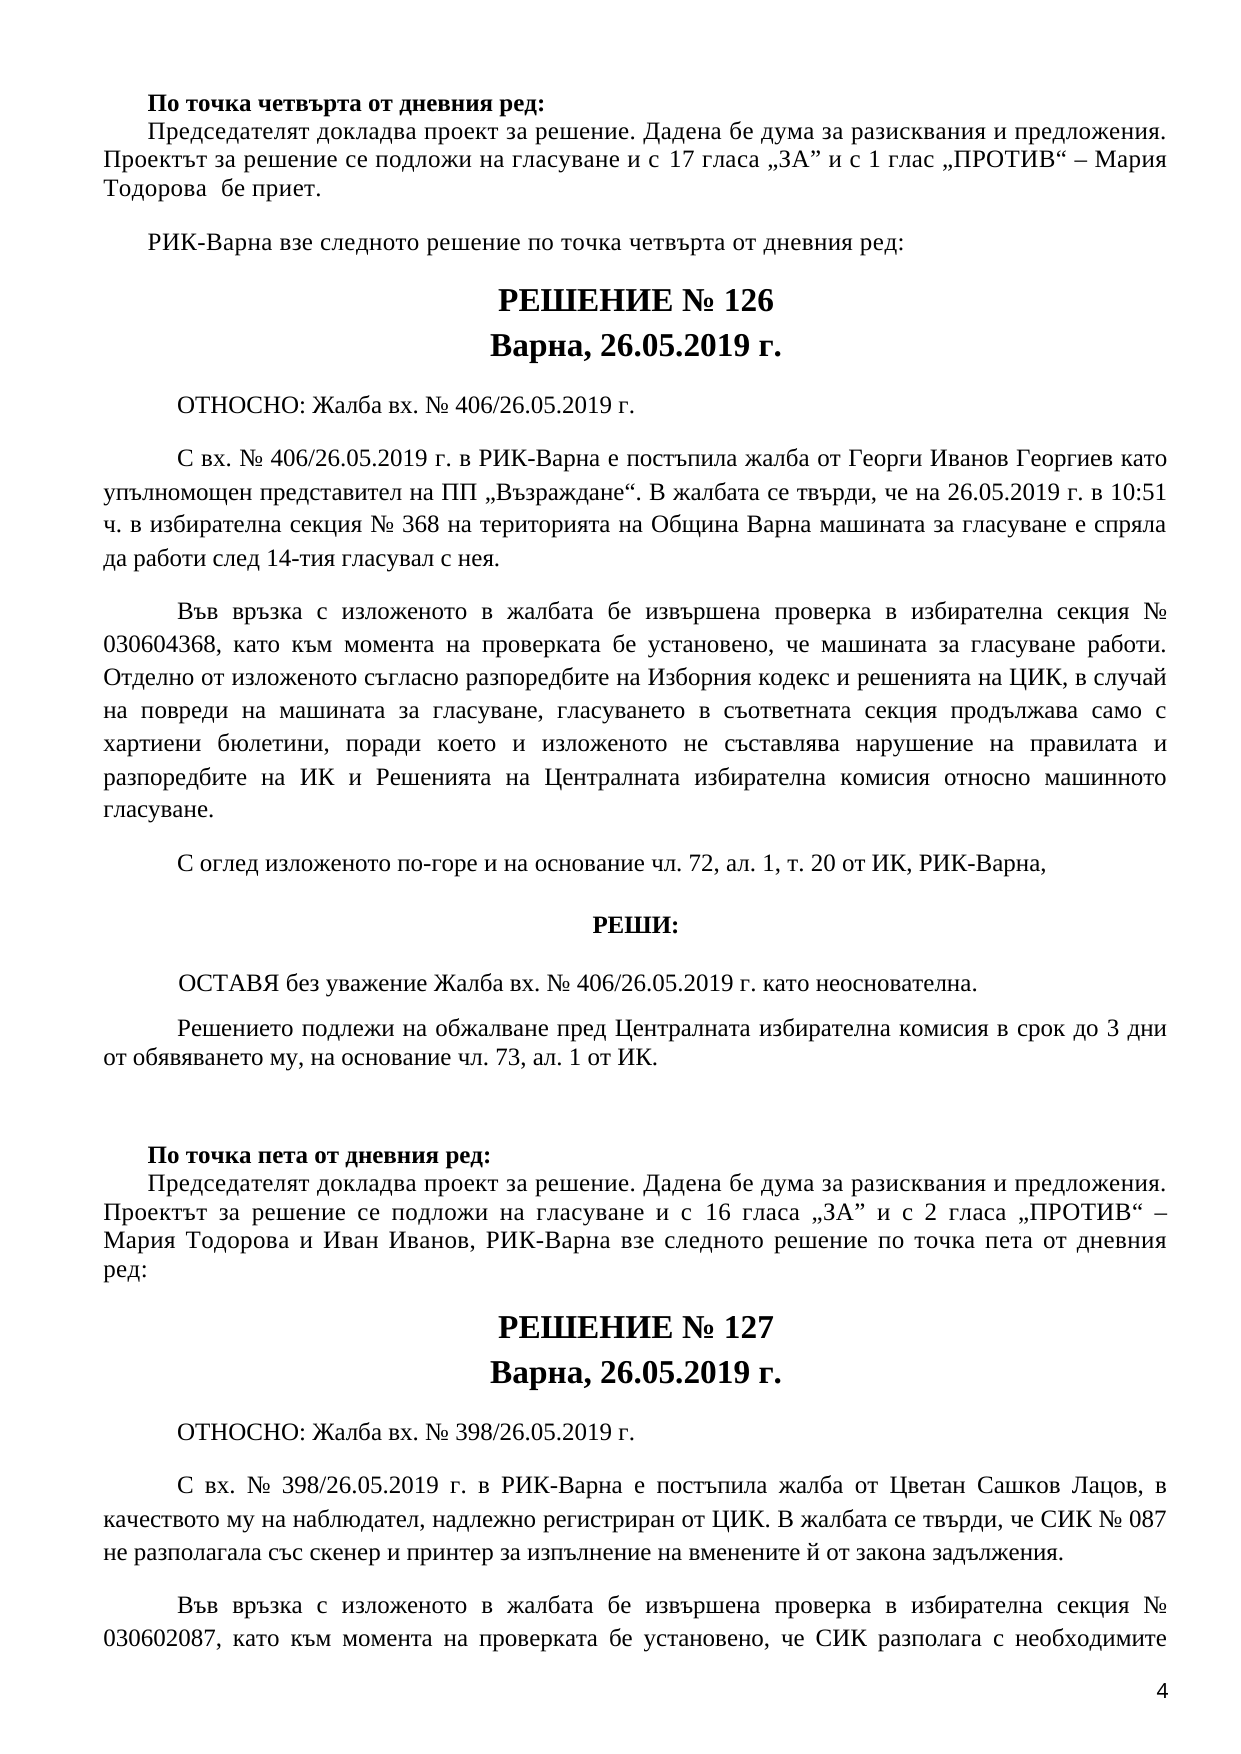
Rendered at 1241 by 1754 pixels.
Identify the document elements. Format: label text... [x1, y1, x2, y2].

text Председателят докладва проект за решение. Дадена бе дума за разисквания и предложения. Проектът за решение се подложи на гласуване и с 16 гласа „ЗА” и с 2 гласа „ПРОТИВ“ – Мария Тодорова и Иван Иванов, РИК-Варна взе следното решение по точка пета от дневния ред: [103, 1169, 1168, 1283]
text Решението подлежи на обжалване пред Централната избирателна комисия в срок до 3 дни от обявяването му, на основание чл. 73, ал. 1 от ИК. [103, 1013, 1168, 1070]
text Във връзка с изложеното в жалбата бе извършена проверка в избирателна секция № 030604368, като към момента на проверката бе установено, че машината за гласуване работи. Отделно от изложеното съгласно разпоредбите на Изборния кодекс и решенията на ЦИК, в случай на повреди на машината за гласуване, гласуването в съответната секция продължава само с хартиени бюлетини, поради което и изложеното не съставлява нарушение на правилата и разпоредбите на ИК и Решенията на Централната избирателна комисия относно машинното гласуване. [103, 596, 1168, 823]
text РИК-Варна взе следното решение по точка четвърта от дневния ред: [103, 227, 1168, 256]
text ОТНОСНО: Жалба вх. № 406/26.05.2019 г. [103, 390, 1168, 418]
text РЕШИ: [103, 911, 1168, 939]
text ОТНОСНО: Жалба вх. № 398/26.05.2019 г. [103, 1417, 1168, 1446]
text С вх. № 406/26.05.2019 г. в РИК-Варна е постъпила жалба от Георги Иванов Георгиев като упълномощен представител на ПП „Възраждане“. В жалбата се твърди, че на 26.05.2019 г. в 10:51 ч. в избирателна секция № 368 на територията на Община Варна машината за гласуване е спряла да работи след 14-тия гласувал с нея. [103, 443, 1168, 571]
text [103, 1591, 1168, 1652]
text По точка пета от дневния ред: [103, 1140, 1168, 1169]
text РЕШЕНИЕ № 127 Варна, 26.05.2019 г. [103, 1308, 1168, 1390]
text По точка четвърта от дневния ред: [103, 88, 1168, 117]
text С вх. № 398/26.05.2019 г. в РИК-Варна е постъпила жалба от Цветан Сашков Лацов, в качеството му на наблюдател, надлежно регистриран от ЦИК. В жалбата се твърди, че СИК № 087 не разполагала със скенер и принтер за изпълнение на вменените й от закона задължения. [103, 1471, 1168, 1565]
text РЕШЕНИЕ № 126 Варна, 26.05.2019 г. [103, 281, 1168, 363]
text Председателят докладва проект за решение. Дадена бе дума за разисквания и предложения. Проектът за решение се подложи на гласуване и с 17 гласа „ЗА” и с 1 глас „ПРОТИВ“ – Мария Тодорова бе приет. [103, 117, 1168, 202]
text ОСТАВЯ без уважение Жалба вх. № 406/26.05.2019 г. като неоснователна. [103, 968, 1168, 997]
text С оглед изложеното по-горе и на основание чл. 72, ал. 1, т. 20 от ИК, РИК-Варна, [103, 848, 1168, 877]
